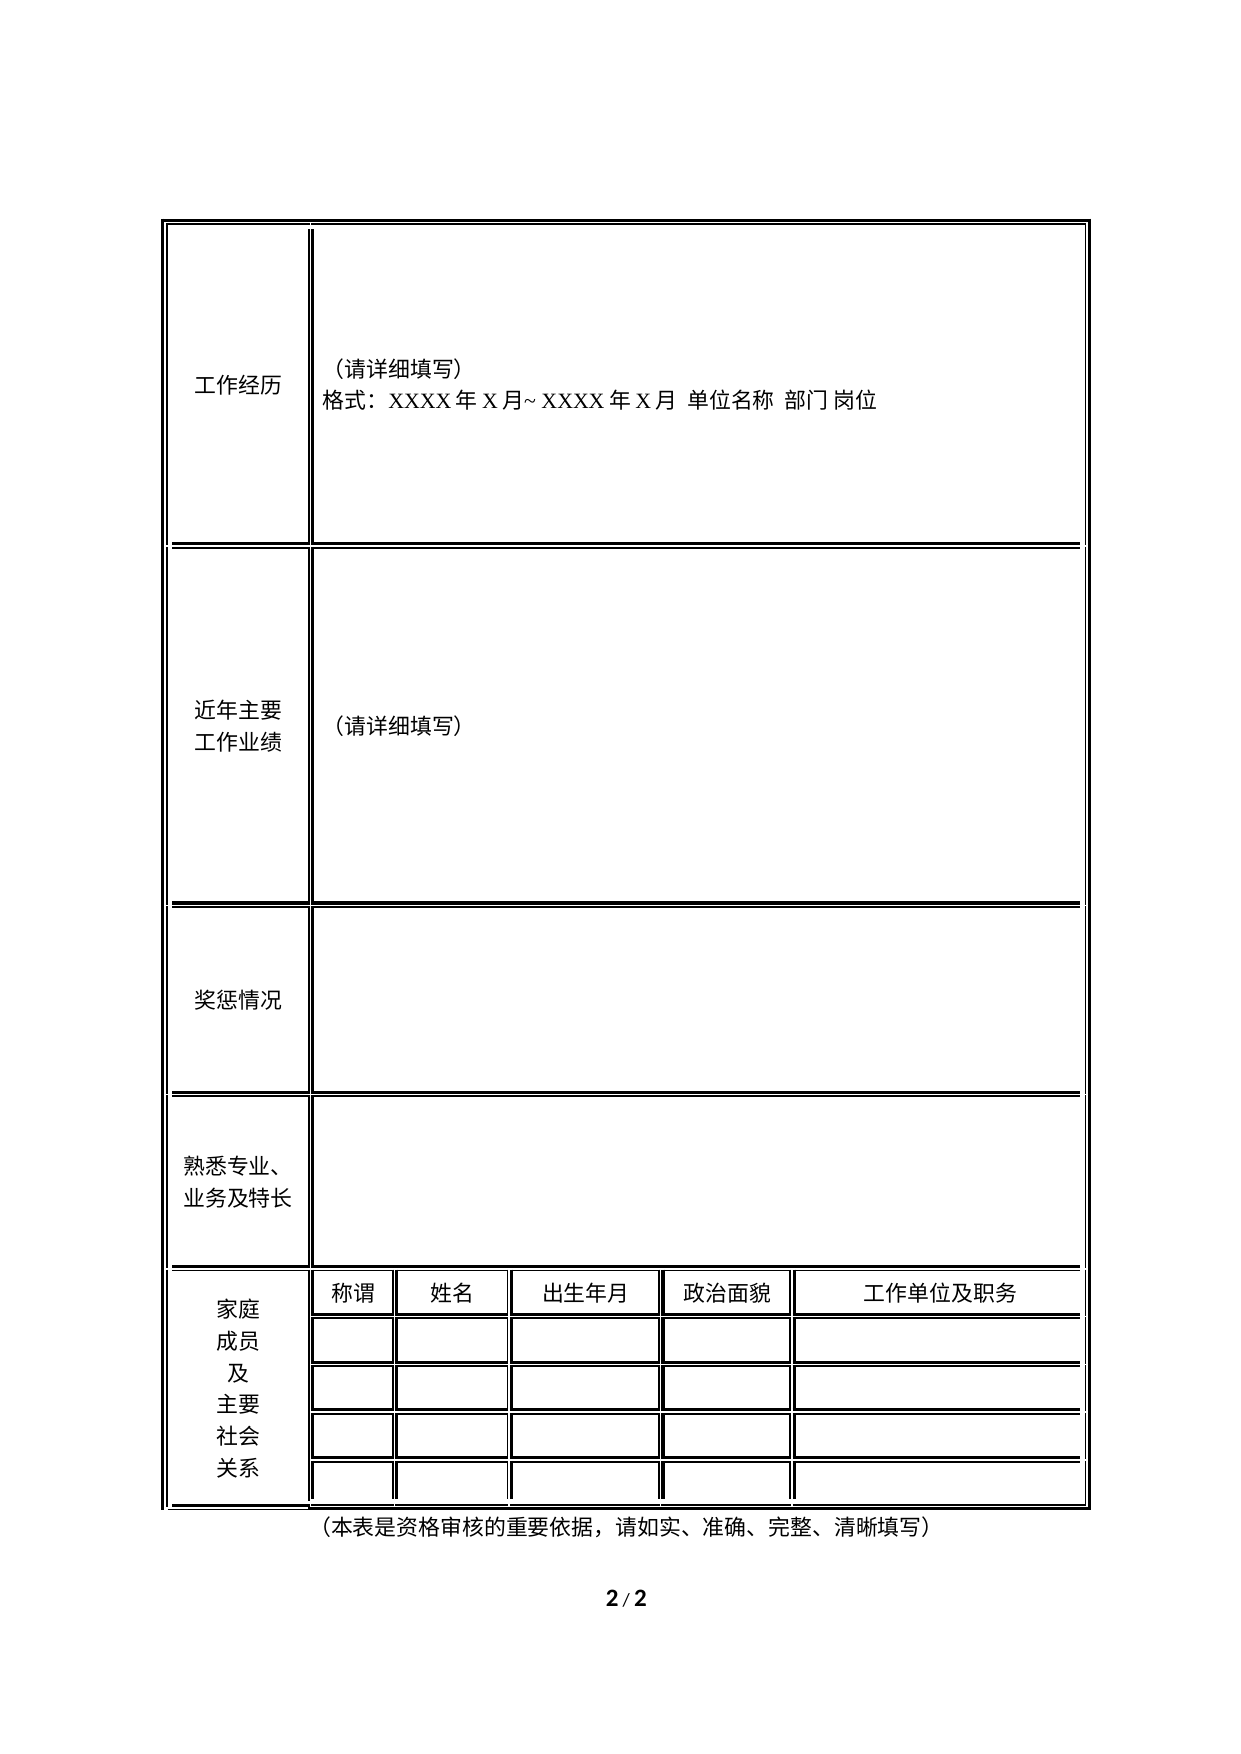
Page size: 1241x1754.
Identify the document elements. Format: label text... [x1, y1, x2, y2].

table_cell [513, 1415, 658, 1456]
table_cell （请详细填写） [311, 542, 1088, 901]
table_cell [793, 1408, 1088, 1456]
table_cell 称谓 [314, 1271, 392, 1313]
table_cell [510, 1456, 661, 1504]
table_cell [311, 1091, 1088, 1265]
table_cell 奖惩情况 [164, 901, 311, 1091]
table_cell [513, 1367, 658, 1408]
table_cell [314, 1415, 392, 1456]
table_cell [513, 1319, 658, 1361]
table_cell 工作单位及职务 [793, 1265, 1088, 1313]
table_cell [398, 1415, 507, 1456]
table_cell [395, 1456, 510, 1504]
table_cell [311, 901, 1088, 1091]
table_cell [793, 1361, 1088, 1408]
table_cell 熟悉专业、业务及特长 [164, 1091, 311, 1265]
table_cell [665, 1415, 789, 1456]
table_cell [398, 1367, 507, 1408]
text （本表是资格审核的重要依据，请如实、准确、完整、清晰填写） [159, 1510, 1093, 1542]
table_cell [665, 1319, 789, 1361]
table_cell 家庭 成员 及 主要 社会 关系 [164, 1265, 311, 1504]
table_cell [793, 1456, 1088, 1504]
table_cell 政治面貌 [665, 1271, 789, 1313]
table_cell [311, 1456, 395, 1504]
table_cell 姓名 [398, 1271, 507, 1313]
table_cell [314, 1367, 392, 1408]
table_cell [665, 1367, 789, 1408]
table_cell [314, 1319, 392, 1361]
table_cell 出生年月 [513, 1271, 658, 1313]
table_cell 近年主要 工作业绩 [164, 542, 311, 901]
table_cell 工作经历 [164, 222, 311, 542]
table_cell （请详细填写） 格式：XXXX年X月~ XXXX年X月 单位名称 部门 岗位 [311, 225, 1085, 542]
table_cell [398, 1319, 507, 1361]
table_cell [793, 1313, 1088, 1361]
table_cell [661, 1456, 792, 1504]
